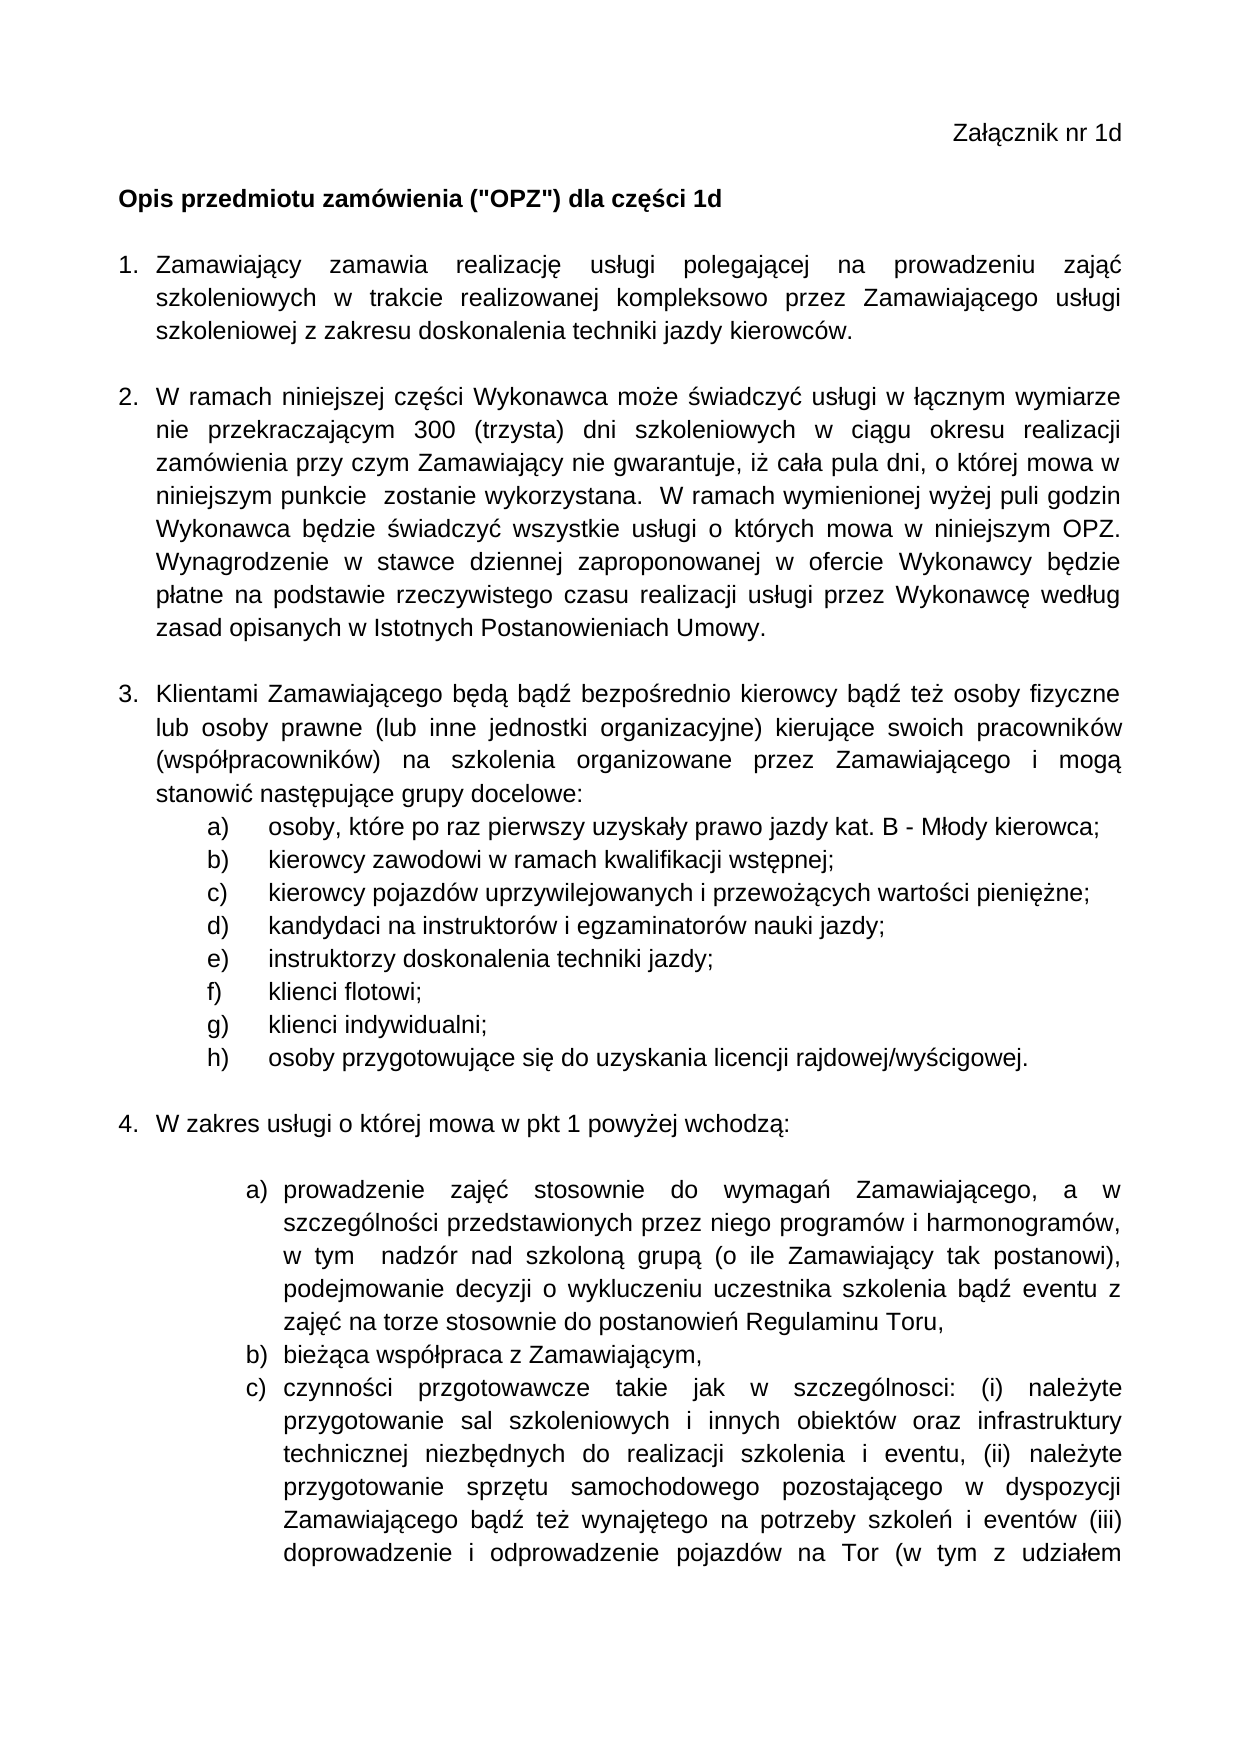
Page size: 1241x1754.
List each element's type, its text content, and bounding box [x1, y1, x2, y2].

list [246, 1373, 1122, 1567]
list bieżąca współpraca z Zamawiającym, [246, 1340, 1122, 1369]
list kierowcy zawodowi w ramach kwalifikacji wstępnej; [179, 844, 1122, 873]
list Klientami Zamawiającego będą bądź bezpośrednio kierowcy bądź też osoby fizyczne lub osoby prawne (lub inne jednostki organizacyjne) kierujące swoich pracowników (współpracowników) na szkolenia organizowane przez Zamawiającego i mogą stanowić następujące grupy docelowe: [118, 679, 1122, 807]
list osoby, które po raz pierwszy uzyskały prawo jazdy kat. B - Młody kierowca; [179, 812, 1122, 840]
text Załącznik nr 1d [118, 118, 1122, 147]
list klienci flotowi; [179, 977, 1122, 1005]
list kierowcy pojazdów uprzywilejowanych i przewożących wartości pieniężne; [179, 878, 1122, 906]
list W ramach niniejszej części Wykonawca może świadczyć usługi w łącznym wymiarze nie przekraczającym 300 (trzysta) dni szkoleniowych w ciągu okresu realizacji zamówienia przy czym Zamawiający nie gwarantuje, iż cała pula dni, o której mowa w niniejszym punkcie zostanie wykorzystana. W ramach wymienionej wyżej puli godzin Wykonawca będzie świadczyć wszystkie usługi o których mowa w niniejszym OPZ. Wynagrodzenie w stawce dziennej zaproponowanej w ofercie Wykonawcy będzie płatne na podstawie rzeczywistego czasu realizacji usługi przez Wykonawcę według zasad opisanych w Istotnych Postanowieniach Umowy. [118, 382, 1122, 642]
list klienci indywidualni; [179, 1010, 1122, 1038]
list prowadzenie zajęć stosownie do wymagań Zamawiającego, a w szczególności przedstawionych przez niego programów i harmonogramów, w tym nadzór nad szkoloną grupą (o ile Zamawiający tak postanowi), podejmowanie decyzji o wykluczeniu uczestnika szkolenia bądź eventu z zajęć na torze stosownie do postanowień Regulaminu Toru, [246, 1175, 1122, 1336]
list W zakres usługi o której mowa w pkt 1 powyżej wchodzą: [118, 1109, 1122, 1137]
list osoby przygotowujące się do uzyskania licencji rajdowej/wyścigowej. [179, 1043, 1122, 1071]
list instruktorzy doskonalenia techniki jazdy; [179, 944, 1122, 972]
list kandydaci na instruktorów i egzaminatorów nauki jazdy; [179, 911, 1122, 939]
text Opis przedmiotu zamówienia ("OPZ") dla części 1d [118, 184, 1122, 213]
list Zamawiający zamawia realizację usługi polegającej na prowadzeniu zająć szkoleniowych w trakcie realizowanej kompleksowo przez Zamawiającego usługi szkoleniowej z zakresu doskonalenia techniki jazdy kierowców. [118, 250, 1122, 345]
